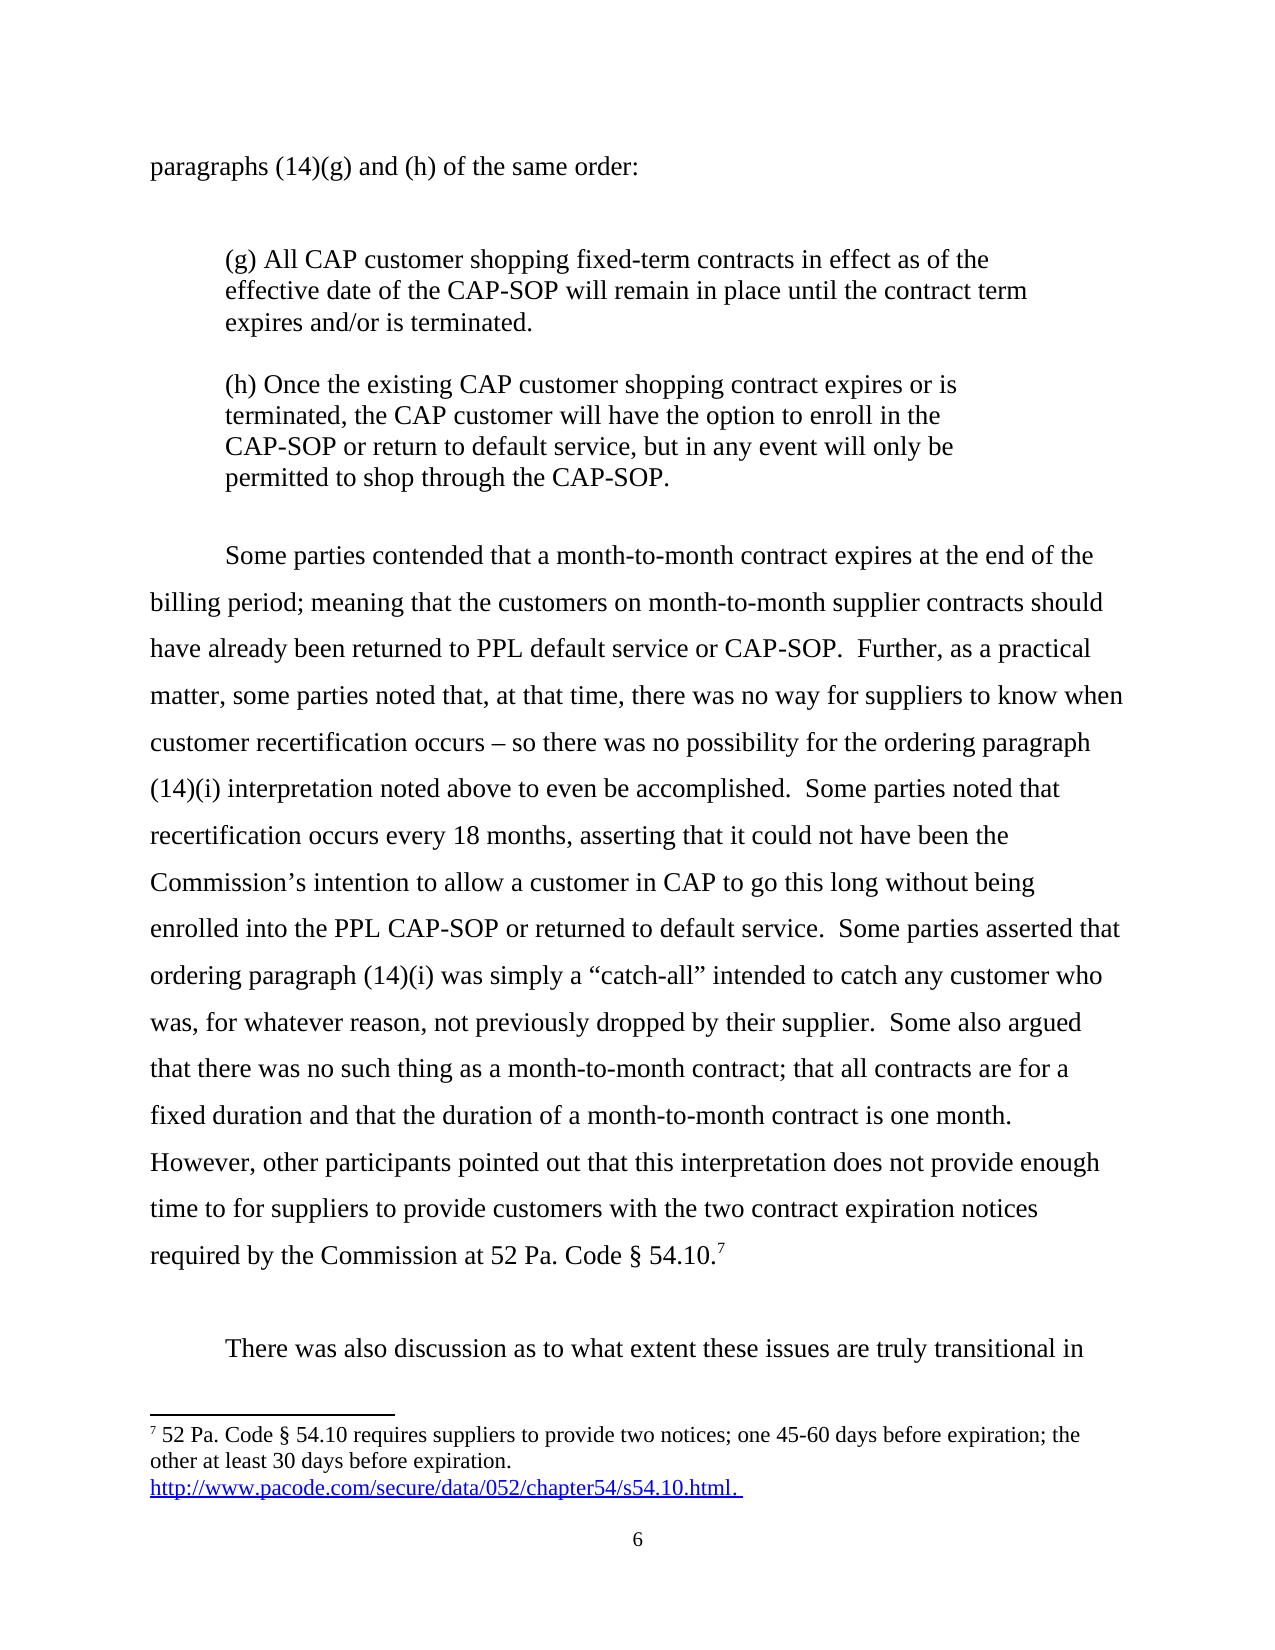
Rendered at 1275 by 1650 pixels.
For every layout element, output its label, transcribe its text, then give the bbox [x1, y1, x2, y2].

text Some parties contended that a month-to-month contract expires at the end of the billing period; meaning that the customers on month-to-month supplier contracts should have already been returned to PPL default service or CAP-SOP. Further, as a practical matter, some parties noted that, at that time, there was no way for suppliers to know when customer recertification occurs – so there was no possibility for the ordering paragraph (14)(i) interpretation noted above to even be accomplished. Some parties noted that recertification occurs every 18 months, asserting that it could not have been the Commission’s intention to allow a customer in CAP to go this long without being enrolled into the PPL CAP-SOP or returned to default service. Some parties asserted that ordering paragraph (14)(i) was simply a “catch-all” intended to catch any customer who was, for whatever reason, not previously dropped by their supplier. Some also argued that there was no such thing as a month-to-month contract; that all contracts are for a fixed duration and that the duration of a month-to-month contract is one month. However, other participants pointed out that this interpretation does not provide enough time to for suppliers to provide customers with the two contract expiration notices required by the Commission at 52 Pa. Code § 54.10. [150, 539, 1125, 1270]
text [150, 1332, 1125, 1364]
text (h) Once the existing CAP customer shopping contract expires or is terminated, the CAP customer will have the option to enroll in the CAP-SOP or return to default service, but in any event will only be permitted to shop through the CAP-SOP. [225, 368, 1050, 492]
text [150, 150, 1125, 181]
text (g) All CAP customer shopping fixed-term contracts in effect as of the effective date of the CAP-SOP will remain in place until the contract term expires and/or is terminated. [225, 243, 1050, 337]
